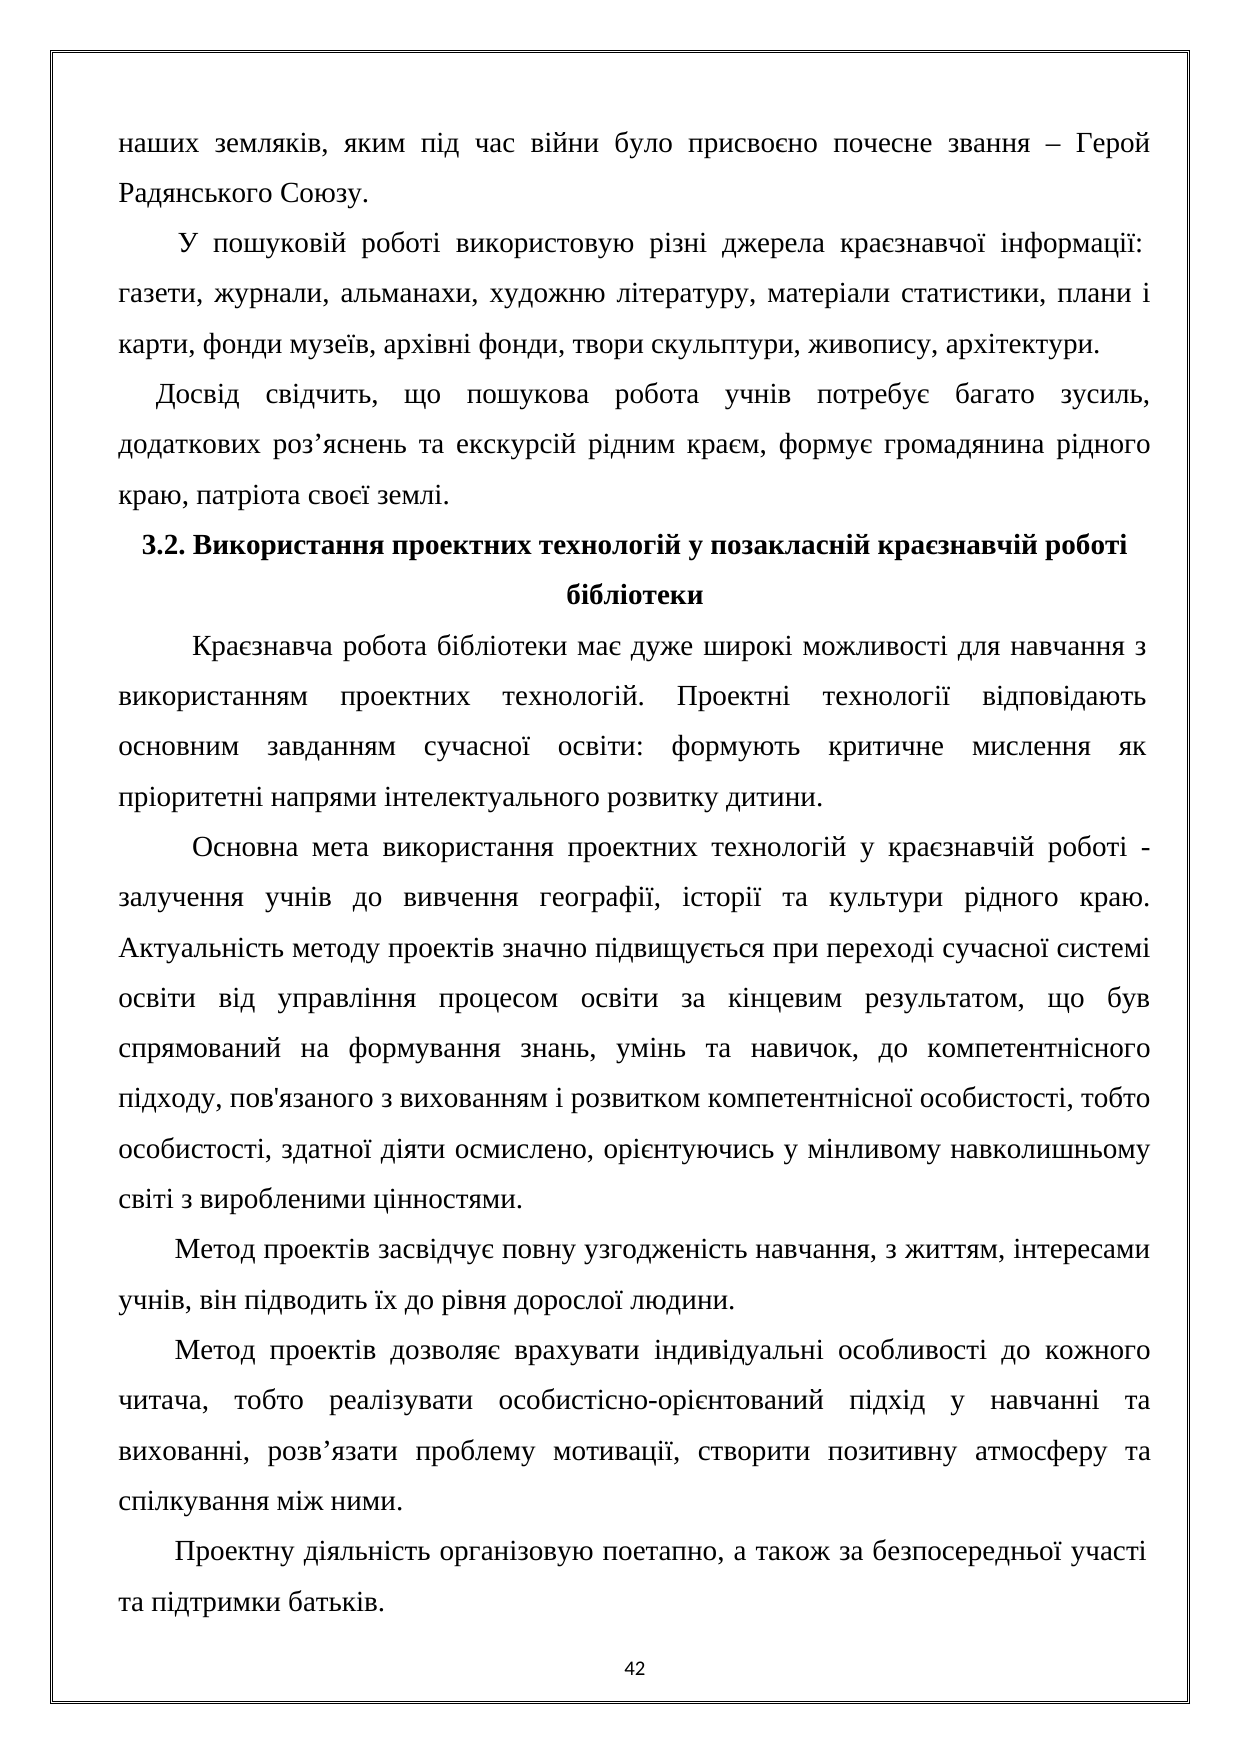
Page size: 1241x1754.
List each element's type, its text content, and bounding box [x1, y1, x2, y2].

text У пошуковій роботі використовую різні джерела краєзнавчої інформації: газети, журнали, альманахи, художню літературу, матеріали статистики, плани і карти, фонди музеїв, архівні фонди, твори скульптури, живопису, архітектури. [118, 225, 1152, 359]
text 3.2. Використання проектних технологій у позакласній краєзнавчій роботі бібліотеки [118, 527, 1152, 611]
text Проектну діяльність організовую поетапно, а також за безпосередньої участі та підтримки батьків. [118, 1533, 1147, 1617]
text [118, 125, 1152, 208]
text Досвід свідчить, що пошукова робота учнів потребує багато зусиль, додаткових роз’яснень та екскурсій рідним краєм, формує громадянина рідного краю, патріота своєї землі. [118, 376, 1152, 510]
text Метод проектів дозволяє врахувати індивідуальні особливості до кожного читача, тобто реалізувати особистісно-орієнтований підхід у навчанні та вихованні, розв’язати проблему мотивації, створити позитивну атмосферу та спілкування між ними. [118, 1332, 1152, 1517]
text Краєзнавча робота бібліотеки має дуже широкі можливості для навчання з використанням проектних технологій. Проектні технології відповідають основним завданням сучасної освіти: формують критичне мислення як пріоритетні напрями інтелектуального розвитку дитини. [118, 628, 1147, 812]
text Метод проектів засвідчує повну узгодженість навчання, з життям, інтересами учнів, він підводить їх до рівня дорослої людини. [118, 1232, 1152, 1315]
text Основна мета використання проектних технологій у краєзнавчій роботі - залучення учнів до вивчення географії, історії та культури рідного краю. Актуальність методу проектів значно підвищується при переході сучасної системі освіти від управління процесом освіти за кінцевим результатом, що був спрямований на формування знань, умінь та навичок, до компетентнісного підходу, пов'язаного з вихованням і розвитком компетентнісної особистості, тобто особистості, здатної діяти осмислено, орієнтуючись у мінливому навколишньому світі з виробленими цінностями. [118, 829, 1152, 1215]
